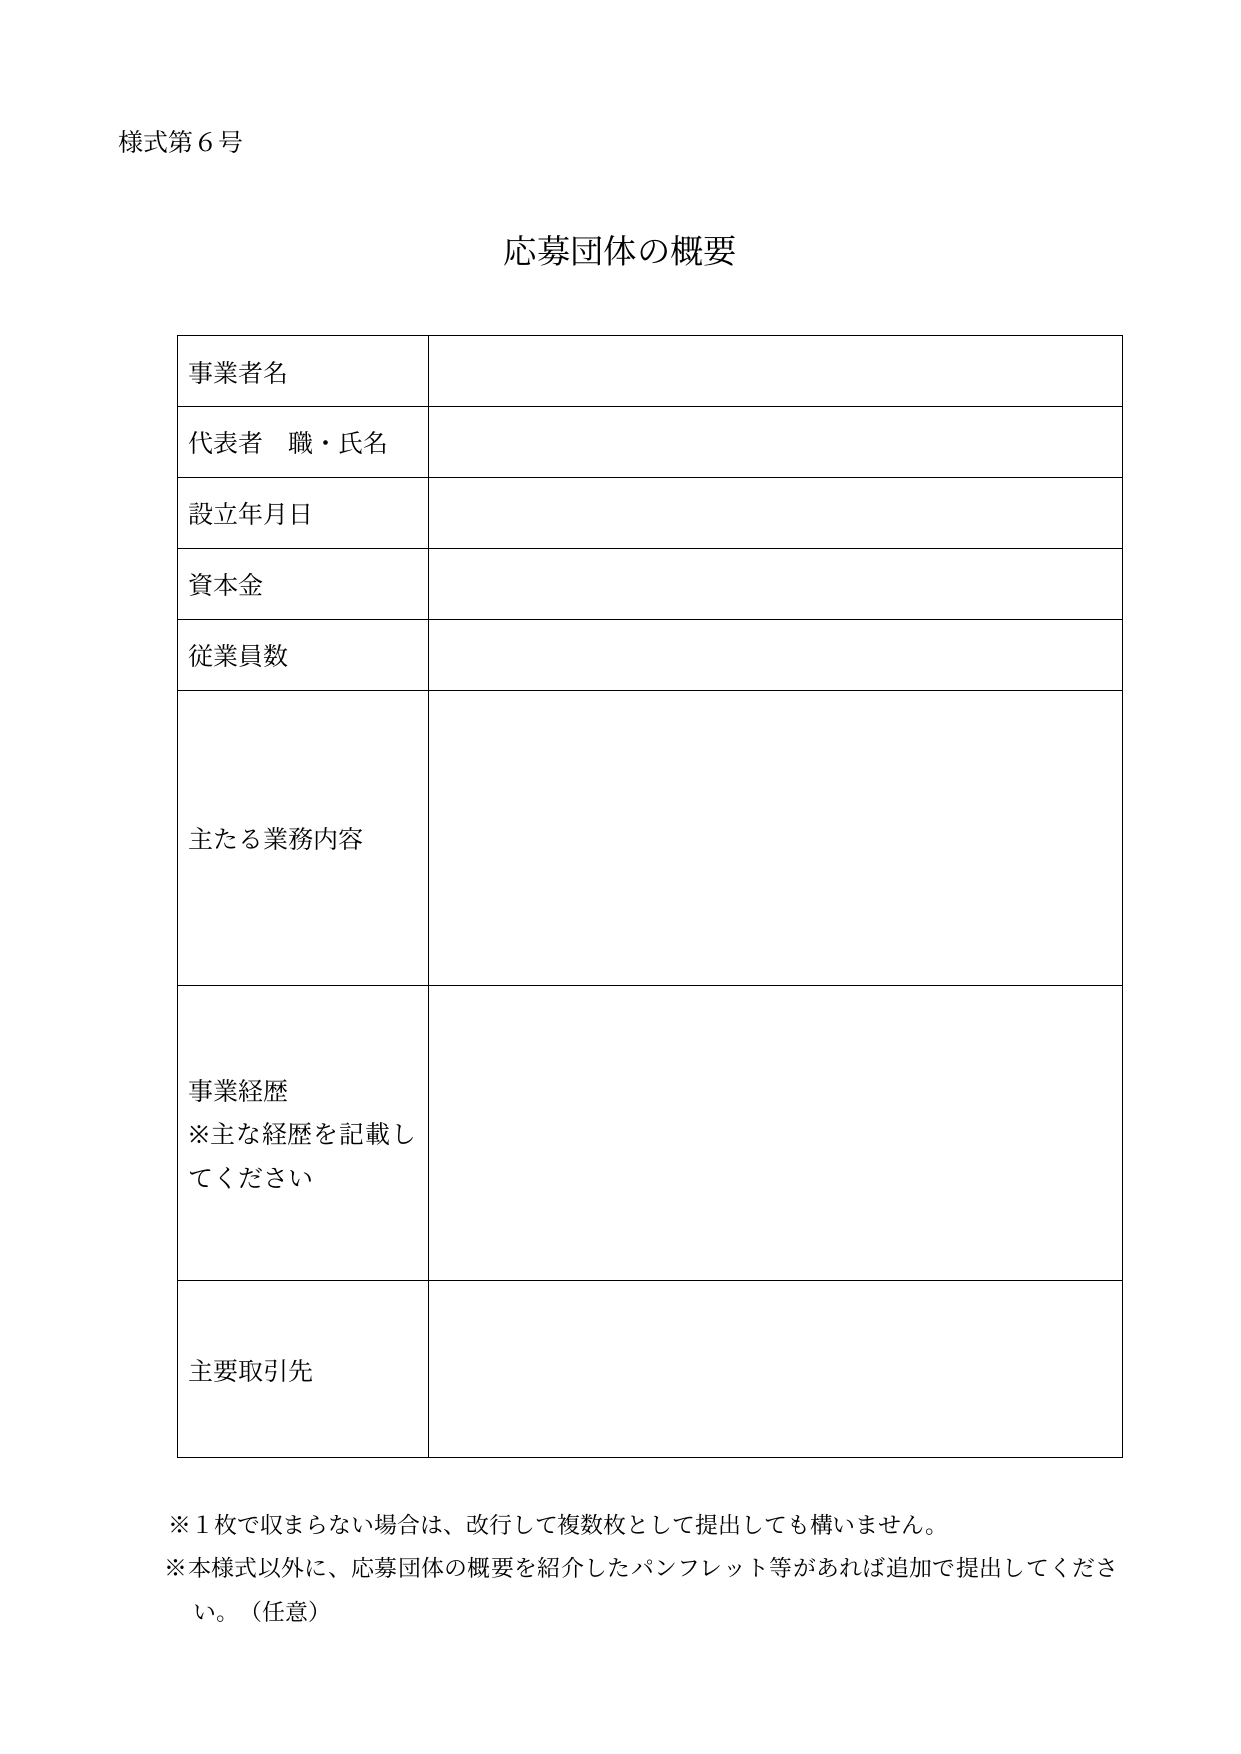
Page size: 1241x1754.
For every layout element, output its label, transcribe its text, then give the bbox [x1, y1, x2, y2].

table_cell 資本金 [178, 549, 428, 619]
table_cell [429, 478, 1122, 548]
table_cell 設立年月日 [178, 478, 428, 548]
text ※１枚で収まらない場合は、改行して複数枚として提出しても構いません。 [118, 1502, 1122, 1545]
table_header [429, 336, 1122, 406]
text 様式第６号 [118, 119, 1122, 162]
table_cell [429, 620, 1122, 689]
table_cell 主要取引先 [178, 1281, 428, 1457]
table_cell [429, 407, 1122, 477]
table_cell [429, 691, 1122, 985]
table_cell [429, 986, 1122, 1280]
table_cell 代表者 職・氏名 [178, 407, 428, 477]
table_cell [429, 549, 1122, 619]
text ※本様式以外に、応募団体の概要を紹介したパンフレット等があれば追加で提出してください。（任意） [118, 1545, 1122, 1632]
text 応募団体の概要 [118, 205, 1122, 292]
table_cell [429, 1281, 1122, 1457]
table_cell 主たる業務内容 [178, 691, 428, 985]
table_cell 従業員数 [178, 620, 428, 689]
table_header 事業者名 [178, 336, 428, 406]
table_cell 事業経歴 ※主な経歴を記載してください [178, 986, 428, 1280]
